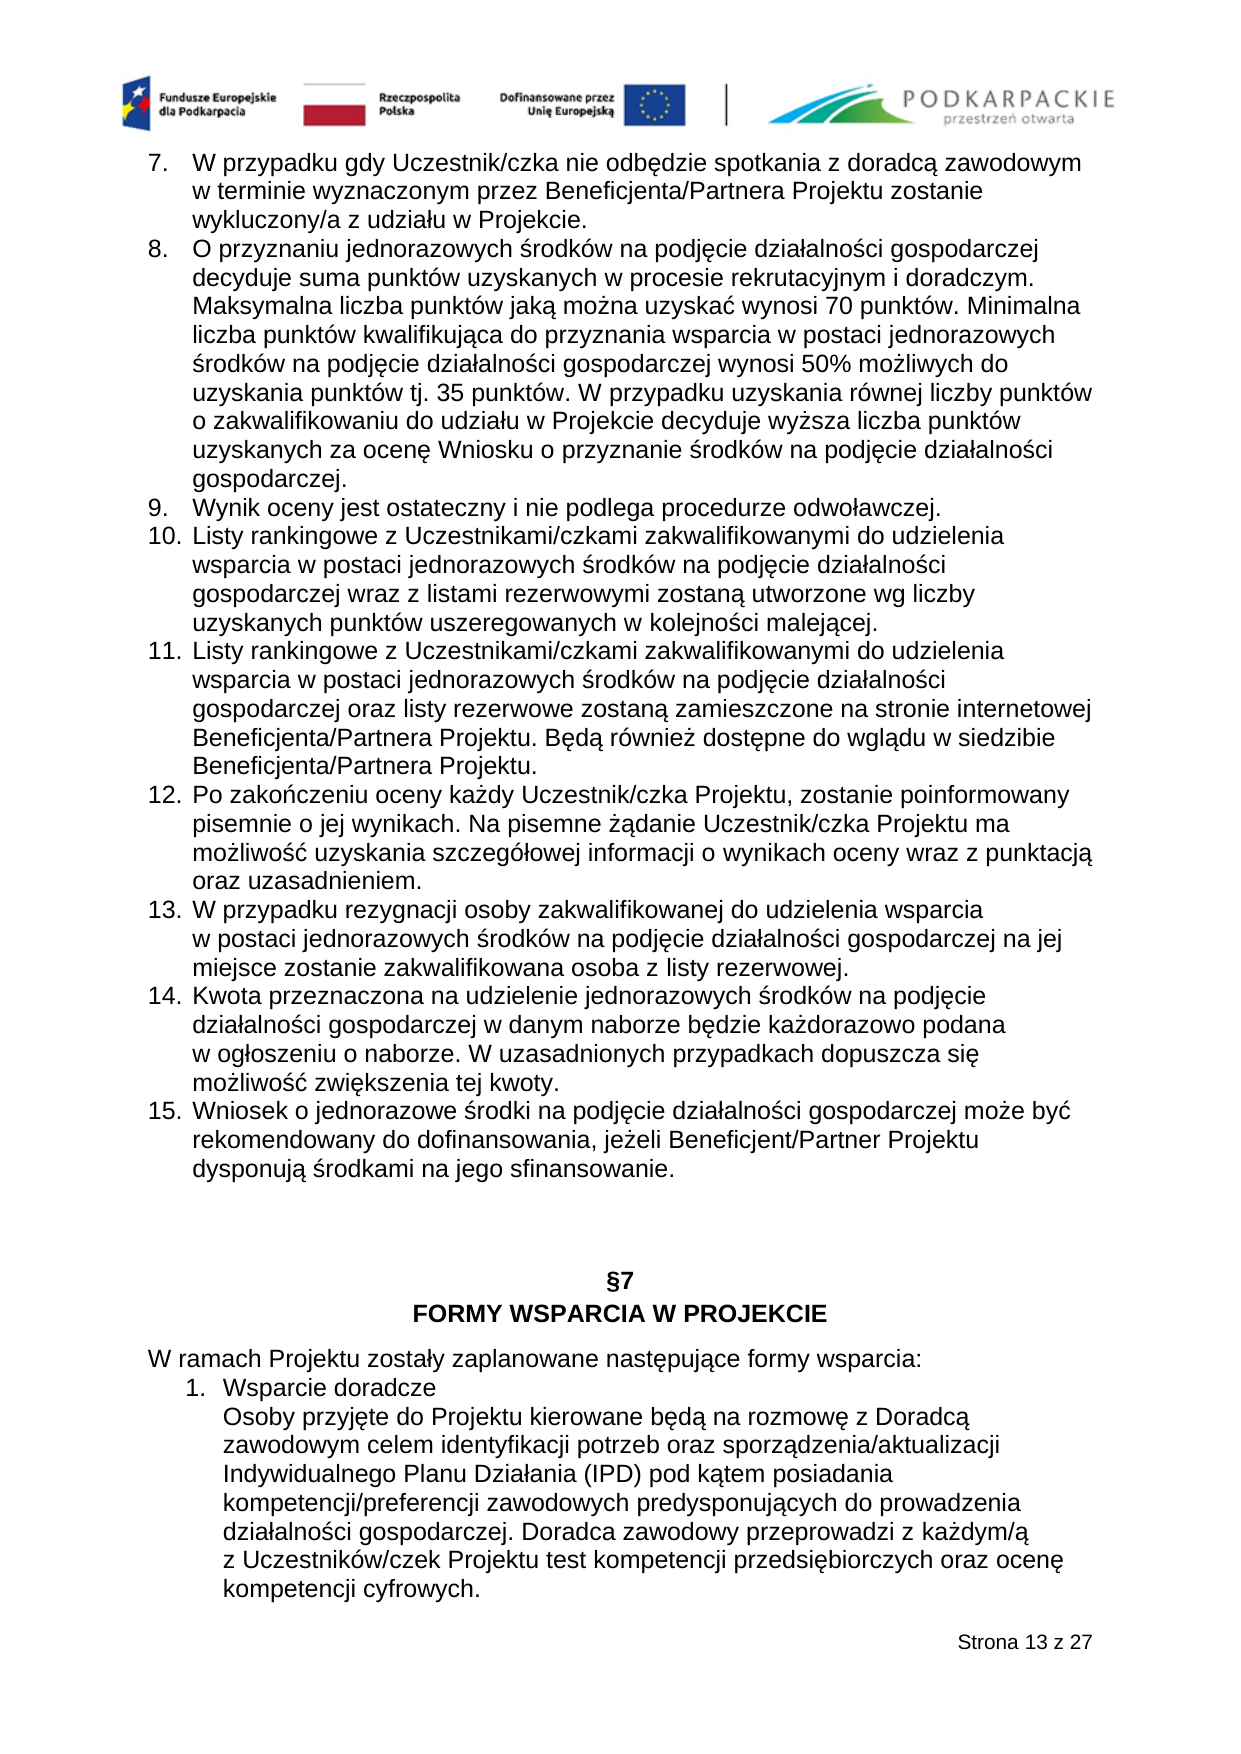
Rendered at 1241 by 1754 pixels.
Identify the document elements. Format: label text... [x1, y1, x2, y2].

list Listy rankingowe z Uczestnikami/czkami zakwalifikowanymi do udzielenia wsparcia w postaci jednorazowych środków na podjęcie działalności gospodarczej oraz listy rezerwowe zostaną zamieszczone na stronie internetowej Beneficjenta/Partnera Projektu. Będą również dostępne do wglądu w siedzibie Beneficjenta/Partnera Projektu. [148, 636, 1093, 780]
list O przyznaniu jednorazowych środków na podjęcie działalności gospodarczej decyduje suma punktów uzyskanych w procesie rekrutacyjnym i doradczym. Maksymalna liczba punktów jaką można uzyskać wynosi 70 punktów. Minimalna liczba punktów kwalifikująca do przyznania wsparcia w postaci jednorazowych środków na podjęcie działalności gospodarczej wynosi 50% możliwych do uzyskania punktów tj. 35 punktów. W przypadku uzyskania równej liczby punktów o zakwalifikowaniu do udziału w Projekcie decyduje wyższa liczba punktów uzyskanych za ocenę Wniosku o przyznanie środków na podjęcie działalności gospodarczej. [148, 234, 1093, 493]
list Wniosek o jednorazowe środki na podjęcie działalności gospodarczej może być rekomendowany do dofinansowania, jeżeli Beneficjent/Partner Projektu dysponują środkami na jego sfinansowanie. [148, 1096, 1093, 1183]
text FORMY WSPARCIA W PROJEKCIE [148, 1299, 1093, 1327]
text W ramach Projektu zostały zaplanowane następujące formy wsparcia: [148, 1344, 1093, 1373]
list Osoby przyjęte do Projektu kierowane będą na rozmowę z Doradcą zawodowym celem identyfikacji potrzeb oraz sporządzenia/aktualizacji Indywidualnego Planu Działania (IPD) pod kątem posiadania kompetencji/preferencji zawodowych predysponujących do prowadzenia działalności gospodarczej. Doradca zawodowy przeprowadzi z każdym/ą z Uczestników/czek Projektu test kompetencji przedsiębiorczych oraz ocenę kompetencji cyfrowych. [223, 1402, 1093, 1603]
list Listy rankingowe z Uczestnikami/czkami zakwalifikowanymi do udzielenia wsparcia w postaci jednorazowych środków na podjęcie działalności gospodarczej wraz z listami rezerwowymi zostaną utworzone wg liczby uzyskanych punktów uszeregowanych w kolejności malejącej. [148, 521, 1093, 636]
picture [109, 62, 1128, 145]
list W przypadku rezygnacji osoby zakwalifikowanej do udzielenia wsparcia w postaci jednorazowych środków na podjęcie działalności gospodarczej na jej miejsce zostanie zakwalifikowana osoba z listy rezerwowej. [148, 895, 1093, 981]
text §7 [148, 1266, 1093, 1294]
list Po zakończeniu oceny każdy Uczestnik/czka Projektu, zostanie poinformowany pisemnie o jej wynikach. Na pisemne żądanie Uczestnik/czka Projektu ma możliwość uzyskania szczegółowej informacji o wynikach oceny wraz z punktacją oraz uzasadnieniem. [148, 780, 1093, 895]
list Wsparcie doradcze [185, 1373, 1093, 1402]
list W przypadku gdy Uczestnik/czka nie odbędzie spotkania z doradcą zawodowym w terminie wyznaczonym przez Beneficjenta/Partnera Projektu zostanie wykluczony/a z udziału w Projekcie. [148, 148, 1093, 234]
list Kwota przeznaczona na udzielenie jednorazowych środków na podjęcie działalności gospodarczej w danym naborze będzie każdorazowo podana w ogłoszeniu o naborze. W uzasadnionych przypadkach dopuszcza się możliwość zwiększenia tej kwoty. [148, 981, 1093, 1096]
list Wynik oceny jest ostateczny i nie podlega procedurze odwoławczej. [148, 493, 1093, 521]
